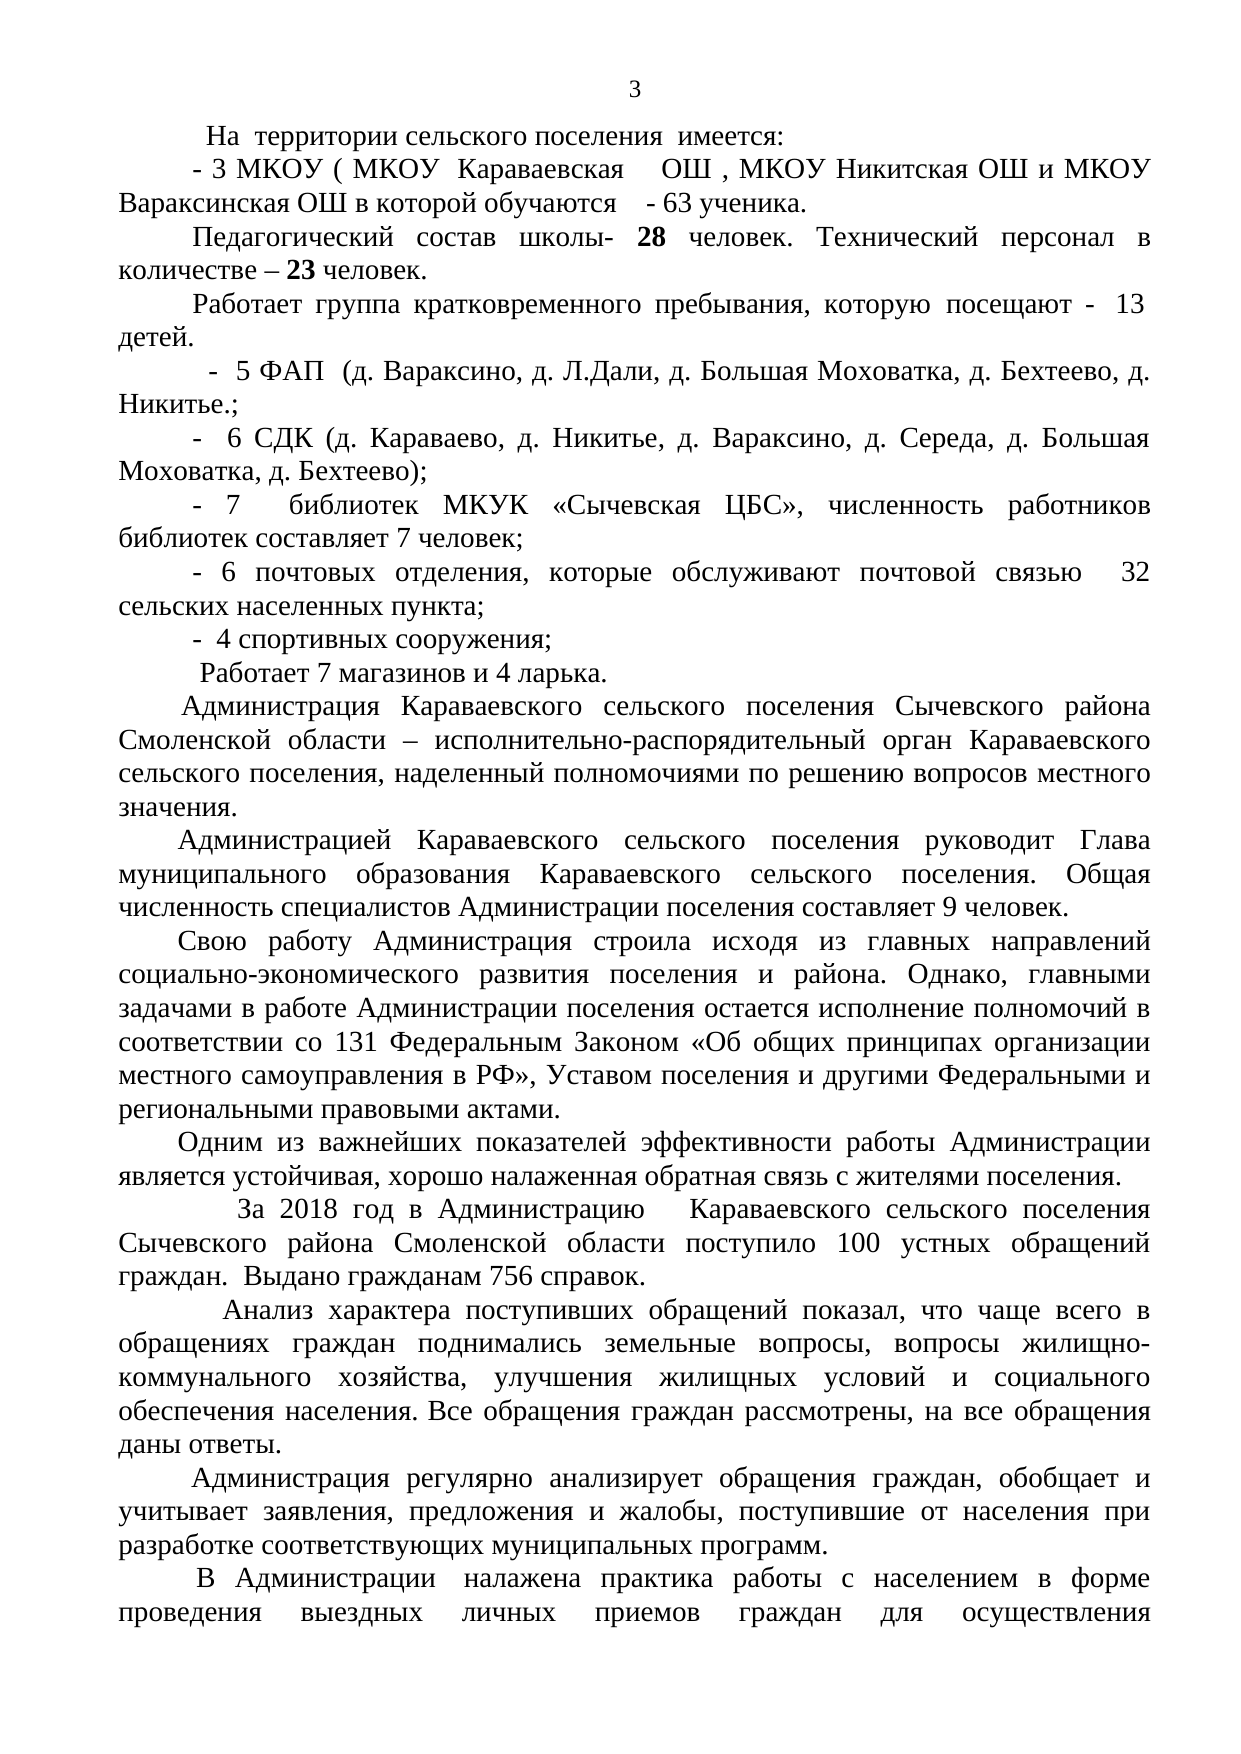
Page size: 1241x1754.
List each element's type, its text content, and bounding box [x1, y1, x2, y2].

text - 3 МКОУ ( МКОУ Караваевская ОШ , МКОУ Никитская ОШ и МКОУ Вараксинская ОШ в которой обучаются - 63 ученика. [118, 152, 1152, 219]
text Одним из важнейших показателей эффективности работы Администрации является устойчивая, хорошо налаженная обратная связь с жителями поселения. [118, 1124, 1152, 1191]
text Педагогический состав школы- 28 человек. Технический персонал в количестве – 23 человек. [118, 219, 1152, 286]
text За 2018 год в Администрацию Караваевского сельского поселения Сычевского района Смоленской области поступило 100 устных обращений граждан. Выдано гражданам 756 справок. [118, 1191, 1152, 1292]
text Работает 7 магазинов и 4 ларька. [118, 655, 1152, 688]
text Работает группа кратковременного пребывания, которую посещают - 13 детей. [118, 286, 1152, 353]
text Администрация Караваевского сельского поселения Сычевского района Смоленской области – исполнительно-распорядительный орган Караваевского сельского поселения, наделенный полномочиями по решению вопросов местного значения. [118, 688, 1152, 822]
text - 6 почтовых отделения, которые обслуживают почтовой связью 32 сельских населенных пункта; [118, 554, 1152, 621]
text На территории сельского поселения имеется: [118, 118, 1152, 152]
text Администрацией Караваевского сельского поселения руководит Глава муниципального образования Караваевского сельского поселения. Общая численность специалистов Администрации поселения составляет 9 человек. [118, 822, 1152, 923]
text Свою работу Администрация строила исходя из главных направлений социально-экономического развития поселения и района. Однако, главными задачами в работе Администрации поселения остается исполнение полномочий в соответствии со 131 Федеральным Законом «Об общих принципах организации местного самоуправления в РФ», Уставом поселения и другими Федеральными и региональными правовыми актами. [118, 923, 1152, 1124]
text - 5 ФАП (д. Вараксино, д. Л.Дали, д. Большая Моховатка, д. Бехтеево, д. Никитье.; [118, 353, 1152, 420]
text - 6 СДК (д. Караваево, д. Никитье, д. Вараксино, д. Середа, д. Большая Моховатка, д. Бехтеево); [118, 420, 1152, 487]
text - 4 спортивных сооружения; [118, 621, 1152, 655]
text - 7 библиотек МКУК «Сычевская ЦБС», численность работников библиотек составляет 7 человек; [118, 487, 1152, 554]
text Анализ характера поступивших обращений показал, что чаще всего в обращениях граждан поднимались земельные вопросы, вопросы жилищно-коммунального хозяйства, улучшения жилищных условий и социального обеспечения населения. Все обращения граждан рассмотрены, на все обращения даны ответы. [118, 1393, 1152, 1460]
text Администрация регулярно анализирует обращения граждан, обобщает и учитывает заявления, предложения и жалобы, поступившие от населения при разработке соответствующих муниципальных программ. [118, 1460, 1152, 1560]
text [118, 1560, 1152, 1627]
